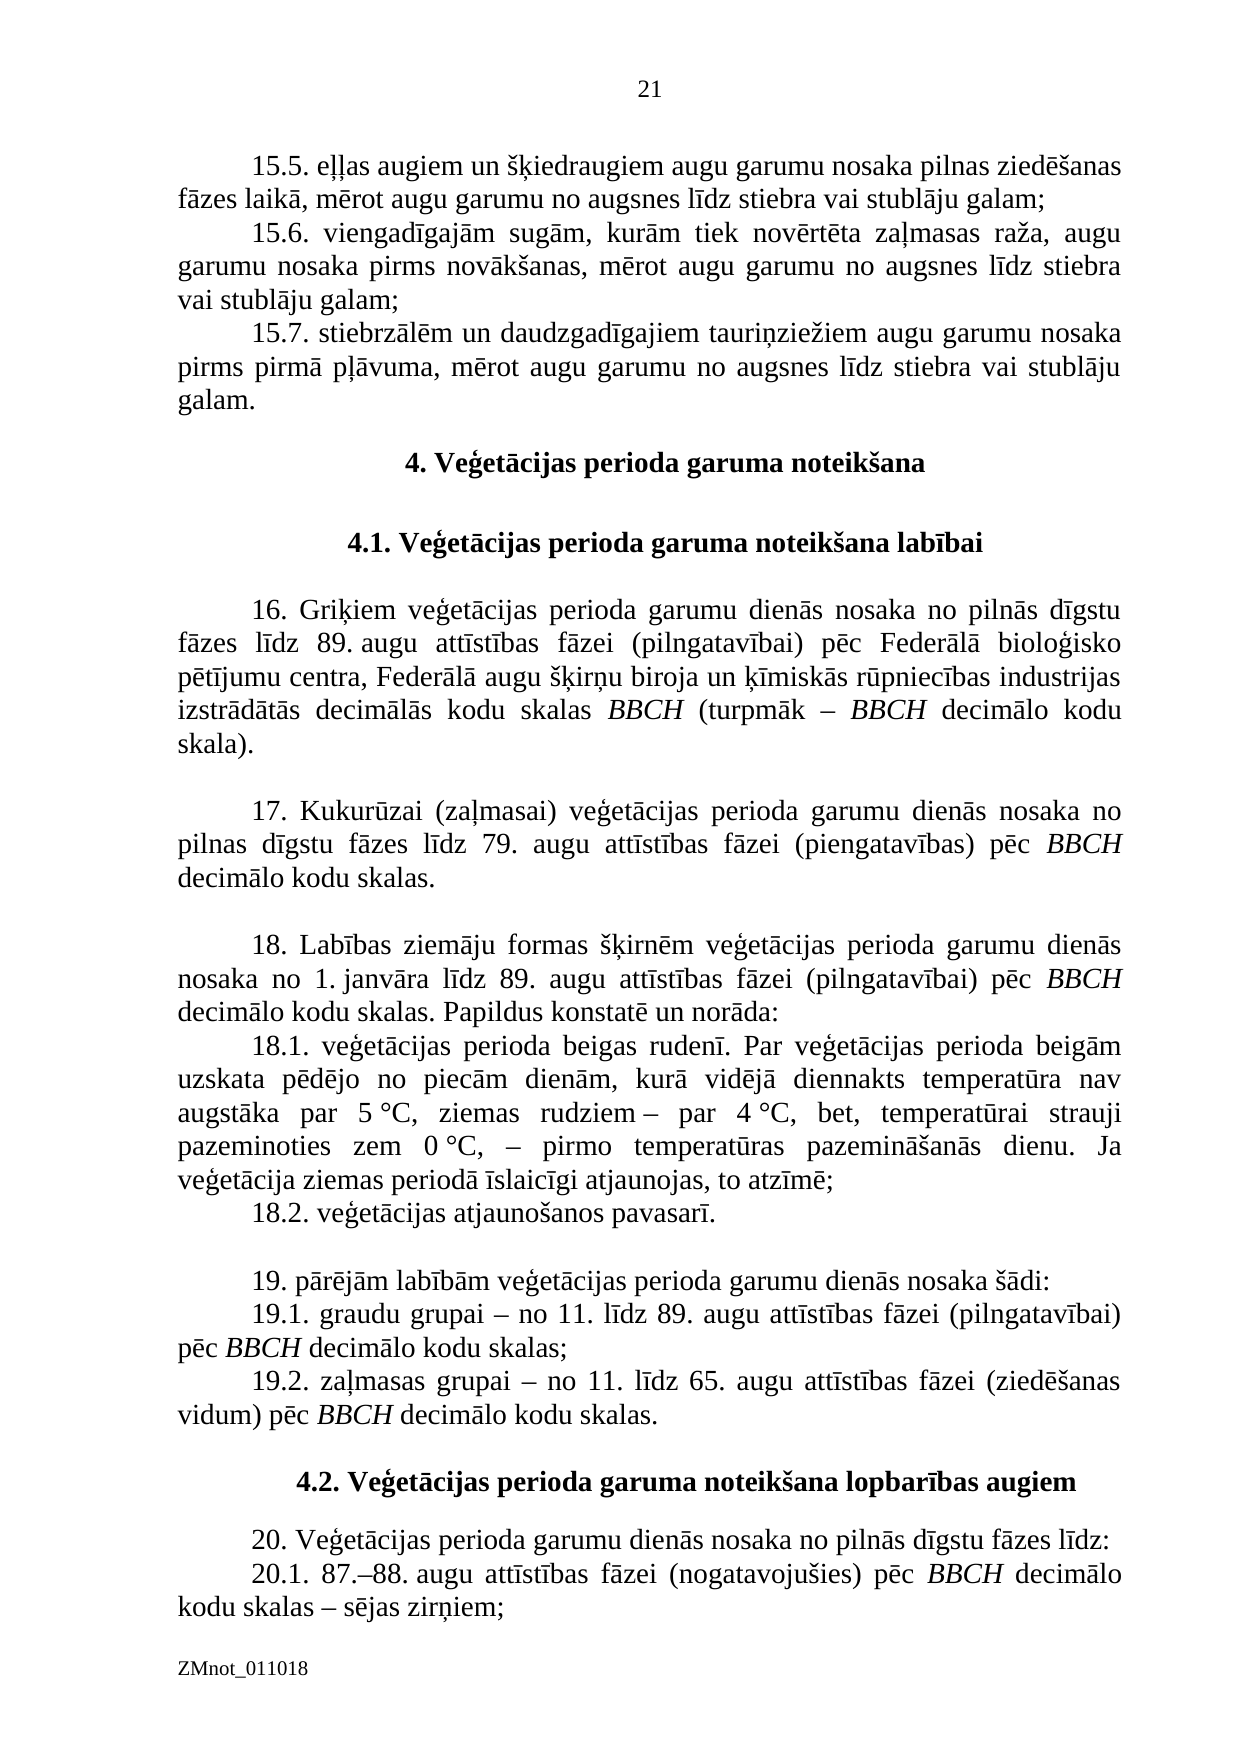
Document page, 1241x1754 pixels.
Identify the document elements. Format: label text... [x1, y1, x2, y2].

text 4.2. Veģetācijas perioda garuma noteikšana lopbarības augiem [177, 1464, 1122, 1497]
text 20.1. 87.–88. augu attīstības fāzei (nogatavojušies) pēc BBCH decimālo kodu skalas – sējas zirņiem; [177, 1556, 1122, 1623]
text 19.1. graudu grupai – no 11. līdz 89. augu attīstības fāzei (pilngatavībai) pēc BBCH decimālo kodu skalas; [177, 1296, 1122, 1363]
text 19.2. zaļmasas grupai – no 11. līdz 65. augu attīstības fāzei (ziedēšanas vidum) pēc BBCH decimālo kodu skalas. [177, 1363, 1122, 1430]
text 16. Griķiem veģetācijas perioda garumu dienās nosaka no pilnās dīgstu fāzes līdz 89. augu attīstības fāzei (pilngatavībai) pēc Federālā bioloģisko pētījumu centra, Federālā augu šķirņu biroja un ķīmiskās rūpniecības industrijas izstrādātās decimālās kodu skalas BBCH (turpmāk – BBCH decimālo kodu skala). [177, 592, 1122, 759]
text 15.6. viengadīgajām sugām, kurām tiek novērtēta zaļmasas raža, augu garumu nosaka pirms novākšanas, mērot augu garumu no augsnes līdz stiebra vai stublāju galam; [177, 215, 1122, 315]
text 19. pārējām labībām veģetācijas perioda garumu dienās nosaka šādi: [177, 1263, 1122, 1296]
text 20. Veģetācijas perioda garumu dienās nosaka no pilnās dīgstu fāzes līdz: [177, 1522, 1122, 1556]
text 17. Kukurūzai (zaļmasai) veģetācijas perioda garumu dienās nosaka no pilnas dīgstu fāzes līdz 79. augu attīstības fāzei (piengatavības) pēc BBCH decimālo kodu skalas. [177, 793, 1122, 894]
text 15.5. eļļas augiem un šķiedraugiem augu garumu nosaka pilnas ziedēšanas fāzes laikā, mērot augu garumu no augsnes līdz stiebra vai stublāju galam; [177, 148, 1122, 215]
text 4. Veģetācijas perioda garuma noteikšana [177, 445, 1122, 479]
text 4.1. Veģetācijas perioda garuma noteikšana labībai [177, 525, 1122, 558]
text 15.7. stiebrzālēm un daudzgadīgajiem tauriņziežiem augu garumu nosaka pirms pirmā pļāvuma, mērot augu garumu no augsnes līdz stiebra vai stublāju galam. [177, 315, 1122, 416]
text 18.1. veģetācijas perioda beigas rudenī. Par veģetācijas perioda beigām uzskata pēdējo no piecām dienām, kurā vidējā diennakts temperatūra nav augstāka par 5 °C, ziemas rudziem – par 4 °C, bet, temperatūrai strauji pazeminoties zem 0 °C, – pirmo temperatūras pazemināšanās dienu. Ja veģetācija ziemas periodā īslaicīgi atjaunojas, to atzīmē; [177, 1028, 1122, 1196]
text 18.2. veģetācijas atjaunošanos pavasarī. [177, 1196, 1122, 1229]
text 18. Labības ziemāju formas šķirnēm veģetācijas perioda garumu dienās nosaka no 1. janvāra līdz 89. augu attīstības fāzei (pilngatavībai) pēc BBCH decimālo kodu skalas. Papildus konstatē un norāda: [177, 927, 1122, 1028]
